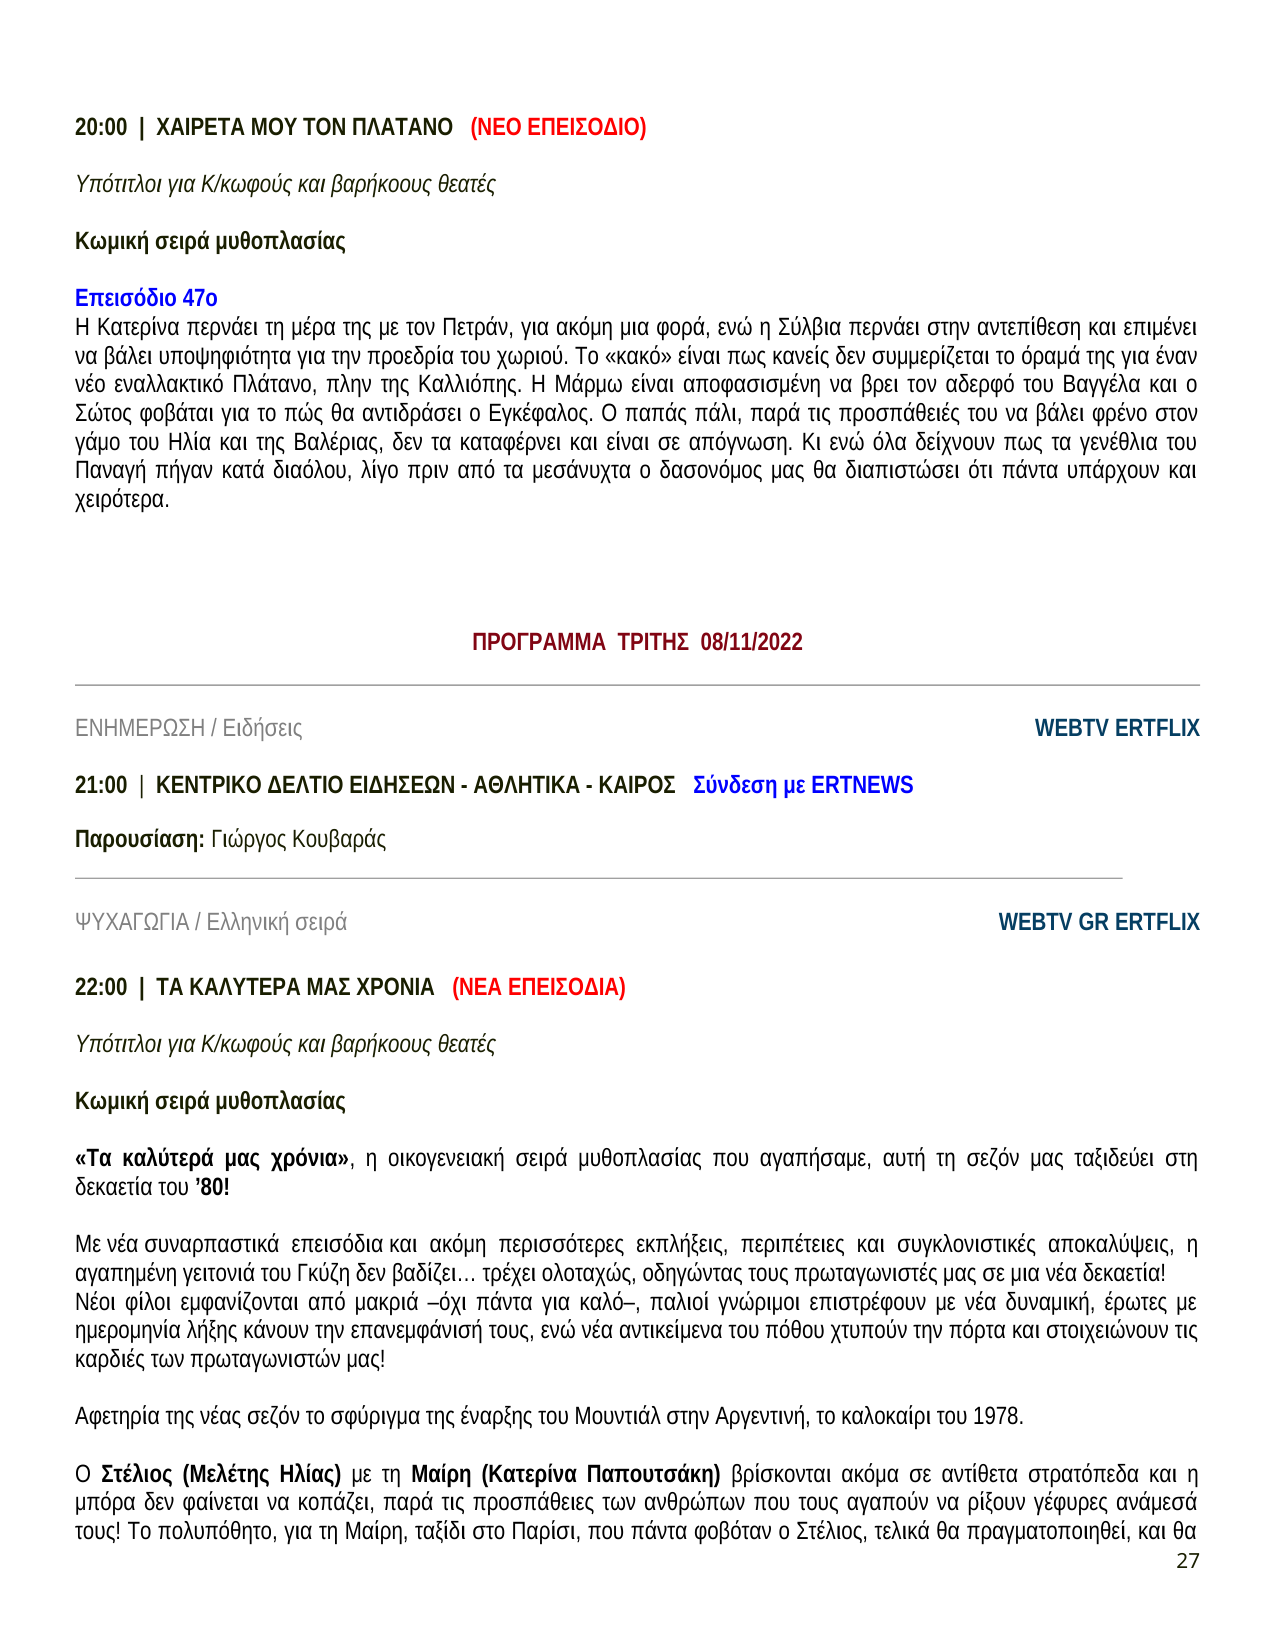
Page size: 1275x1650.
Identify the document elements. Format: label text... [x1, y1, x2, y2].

text Κωμική σειρά μυθοπλασίας [75, 226, 1200, 255]
text 20:00 | ΧΑΙΡΕΤΑ ΜΟΥ ΤΟΝ ΠΛΑΤΑΝΟ (ΝΕΟ ΕΠΕΙΣΟΔΙΟ) [75, 75, 1200, 140]
text Αφετηρία της νέας σεζόν το σφύριγμα της έναρξης του Μουντιάλ στην Αργεντινή, το καλοκαίρι του 1978. [75, 1401, 1200, 1430]
table_header WEBTV GR ERTFLIX [638, 906, 1200, 935]
text «Τα καλύτερά μας χρόνια», η οικογενειακή σειρά μυθοπλασίας που αγαπήσαμε, αυτή τη σεζόν μας ταξιδεύει στη δεκαετία του ’80! [75, 1143, 1200, 1201]
table_header ΨΥΧΑΓΩΓΙΑ / Ελληνική σειρά [75, 906, 637, 935]
table_header WEBTV ERTFLIX [638, 713, 1200, 742]
text Παρουσίαση: Γιώργος Κουβαράς [75, 824, 205, 853]
text 22:00 | ΤΑ ΚΑΛΥΤΕΡΑ ΜΑΣ ΧΡΟΝΙΑ (ΝΕΑ ΕΠΕΙΣΟΔΙΑ) [75, 935, 1200, 1000]
text Η Κατερίνα περνάει τη μέρα της με τον Πετράν, για ακόμη μια φορά, ενώ η Σύλβια περνάει στην αντεπίθεση και επιμένει να βάλει υποψηφιότητα για την προεδρία του χωριού. Το «κακό» είναι πως κανείς δεν συμμερίζεται το όραμά της για έναν νέο εναλλακτικό Πλάτανο, πλην της Καλλιόπης. Η Μάρμω είναι αποφασισμένη να βρει τον αδερφό του Βαγγέλα και ο Σώτος φοβάται για το πώς θα αντιδράσει ο Εγκέφαλος. Ο παπάς πάλι, παρά τις προσπάθειές του να βάλει φρένο στον γάμο του Ηλία και της Βαλέριας, δεν τα καταφέρνει και είναι σε απόγνωση. Κι ενώ όλα δείχνουν πως τα γενέθλια του Παναγή πήγαν κατά διαόλου, λίγο πριν από τα μεσάνυχτα ο δασονόμος μας θα διαπιστώσει ότι πάντα υπάρχουν και χειρότερα. [75, 312, 1200, 512]
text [75, 1458, 1200, 1544]
text Με νέα συναρπαστικά επεισόδια και ακόμη περισσότερες εκπλήξεις, περιπέτειες και συγκλονιστικές αποκαλύψεις, η αγαπημένη γειτονιά του Γκύζη δεν βαδίζει… τρέχει ολοταχώς, οδηγώντας τους πρωταγωνιστές μας σε μια νέα δεκαετία! [75, 1229, 1200, 1287]
text Επεισόδιο 47ο [75, 283, 1200, 312]
text ΠΡΟΓΡΑΜΜΑ ΤΡΙΤΗΣ 08/11/2022 [75, 627, 1200, 656]
text Υπότιτλοι για K/κωφούς και βαρήκοους θεατές [75, 1029, 1200, 1057]
table_header ΕΝΗΜΕΡΩΣΗ / Ειδήσεις [75, 713, 637, 742]
text Παρουσίαση: Γιώργος Κουβαράς [211, 824, 1200, 853]
text Κωμική σειρά μυθοπλασίας [75, 1057, 1200, 1115]
text Υπότιτλοι για K/κωφούς και βαρήκοους θεατές [75, 169, 1200, 197]
text 21:00 | ΚΕΝΤΡΙΚΟ ΔΕΛΤΙΟ ΕΙΔΗΣΕΩΝ - ΑΘΛΗΤΙΚΑ - ΚΑΙΡΟΣ Σύνδεση με ERTNEWS [75, 742, 1200, 799]
text Νέοι φίλοι εμφανίζονται από μακριά –όχι πάντα για καλό–, παλιοί γνώριμοι επιστρέφουν με νέα δυναμική, έρωτες με ημερομηνία λήξης κάνουν την επανεμφάνισή τους, ενώ νέα αντικείμενα του πόθου χτυπούν την πόρτα και στοιχειώνουν τις καρδιές των πρωταγωνιστών μας! [75, 1287, 1200, 1373]
